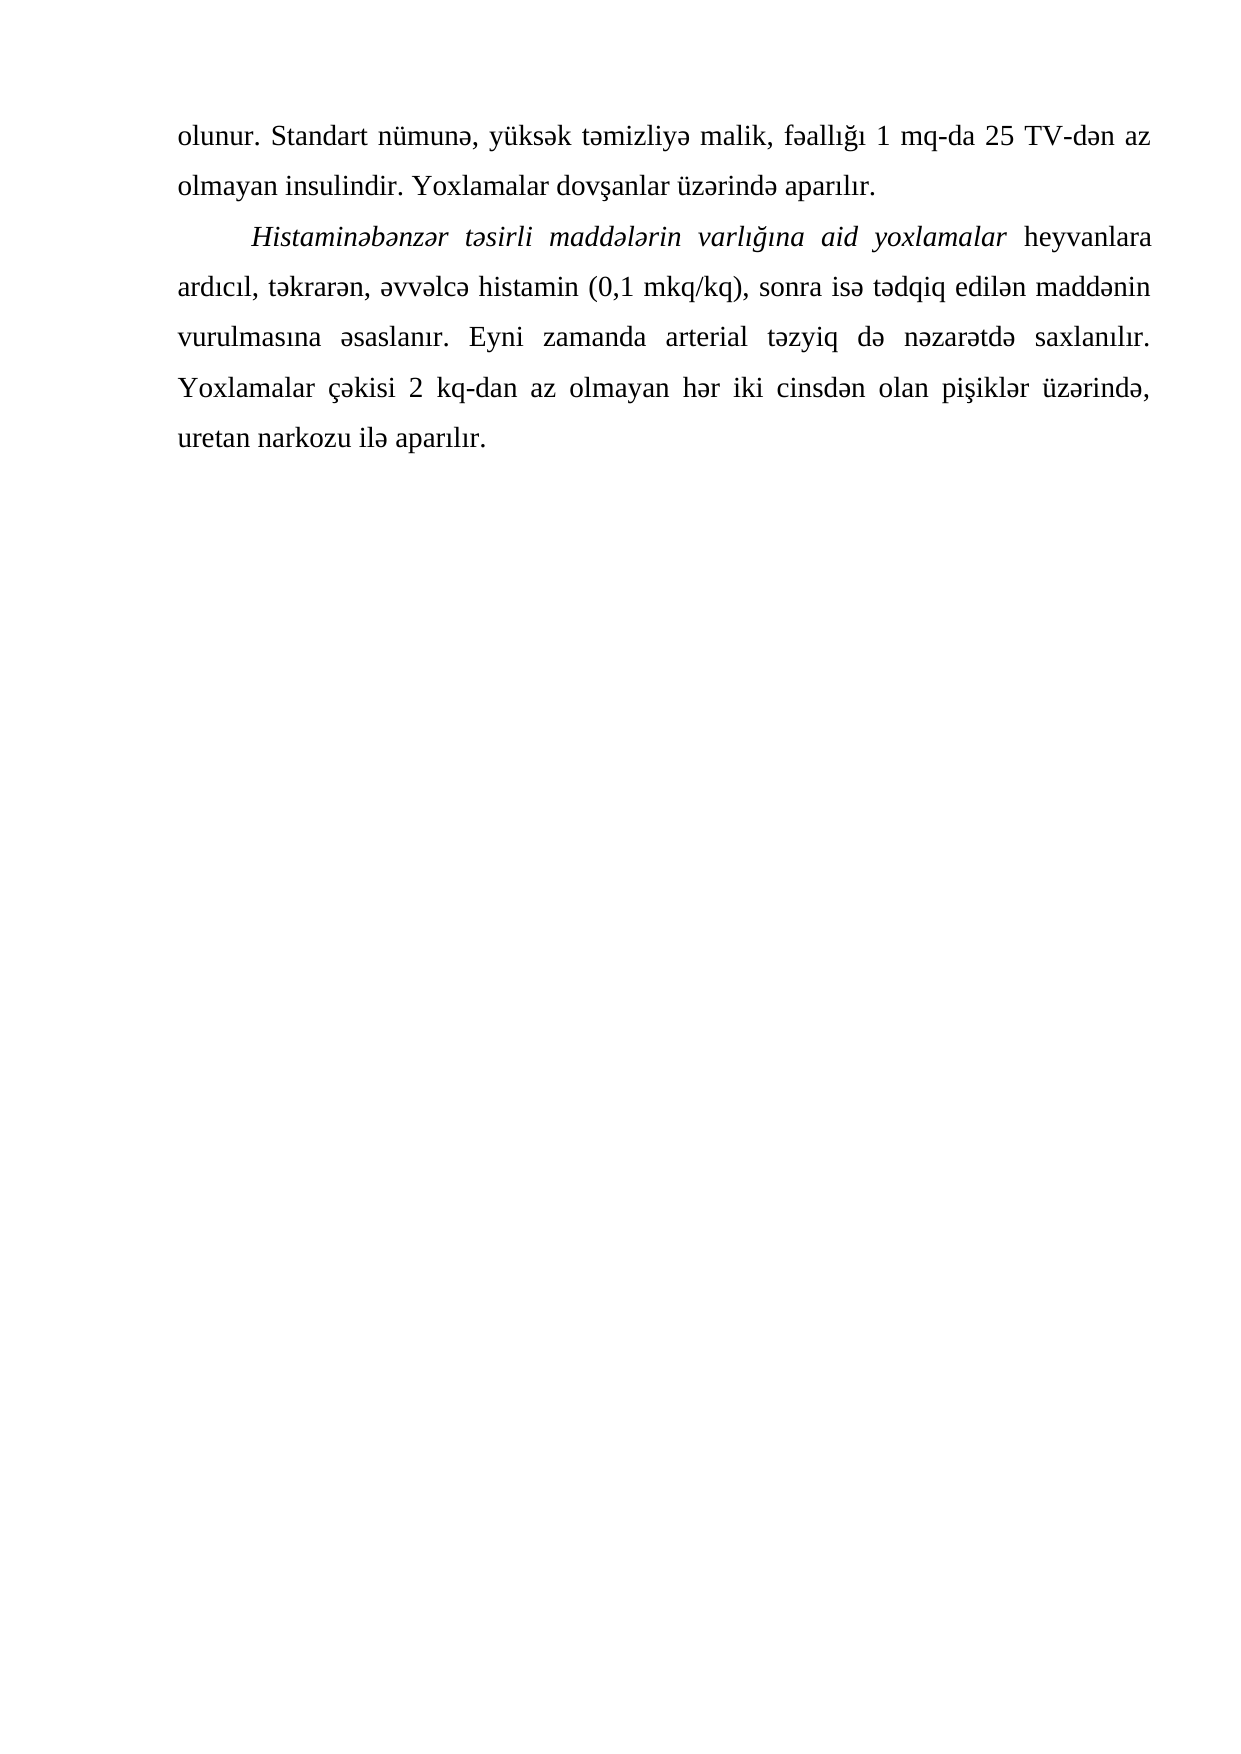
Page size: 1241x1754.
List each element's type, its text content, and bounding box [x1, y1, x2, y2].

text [177, 118, 1152, 202]
text Histaminəbənzər təsirli maddələrin varlığına aid yoxlamalar heyvanlara ardıcıl, təkrarən, əvvəlcə histamin (0,1 mkq/kq), sonra isə tədqiq edilən maddənin vurulmasına əsaslanır. Eyni zamanda arterial təzyiq də nəzarətdə saxlanılır. Yoxlamalar çəkisi 2 kq-dan az olmayan hər iki cinsdən olan pişiklər üzərində, uretan narkozu ilə aparılır. [177, 219, 1152, 453]
